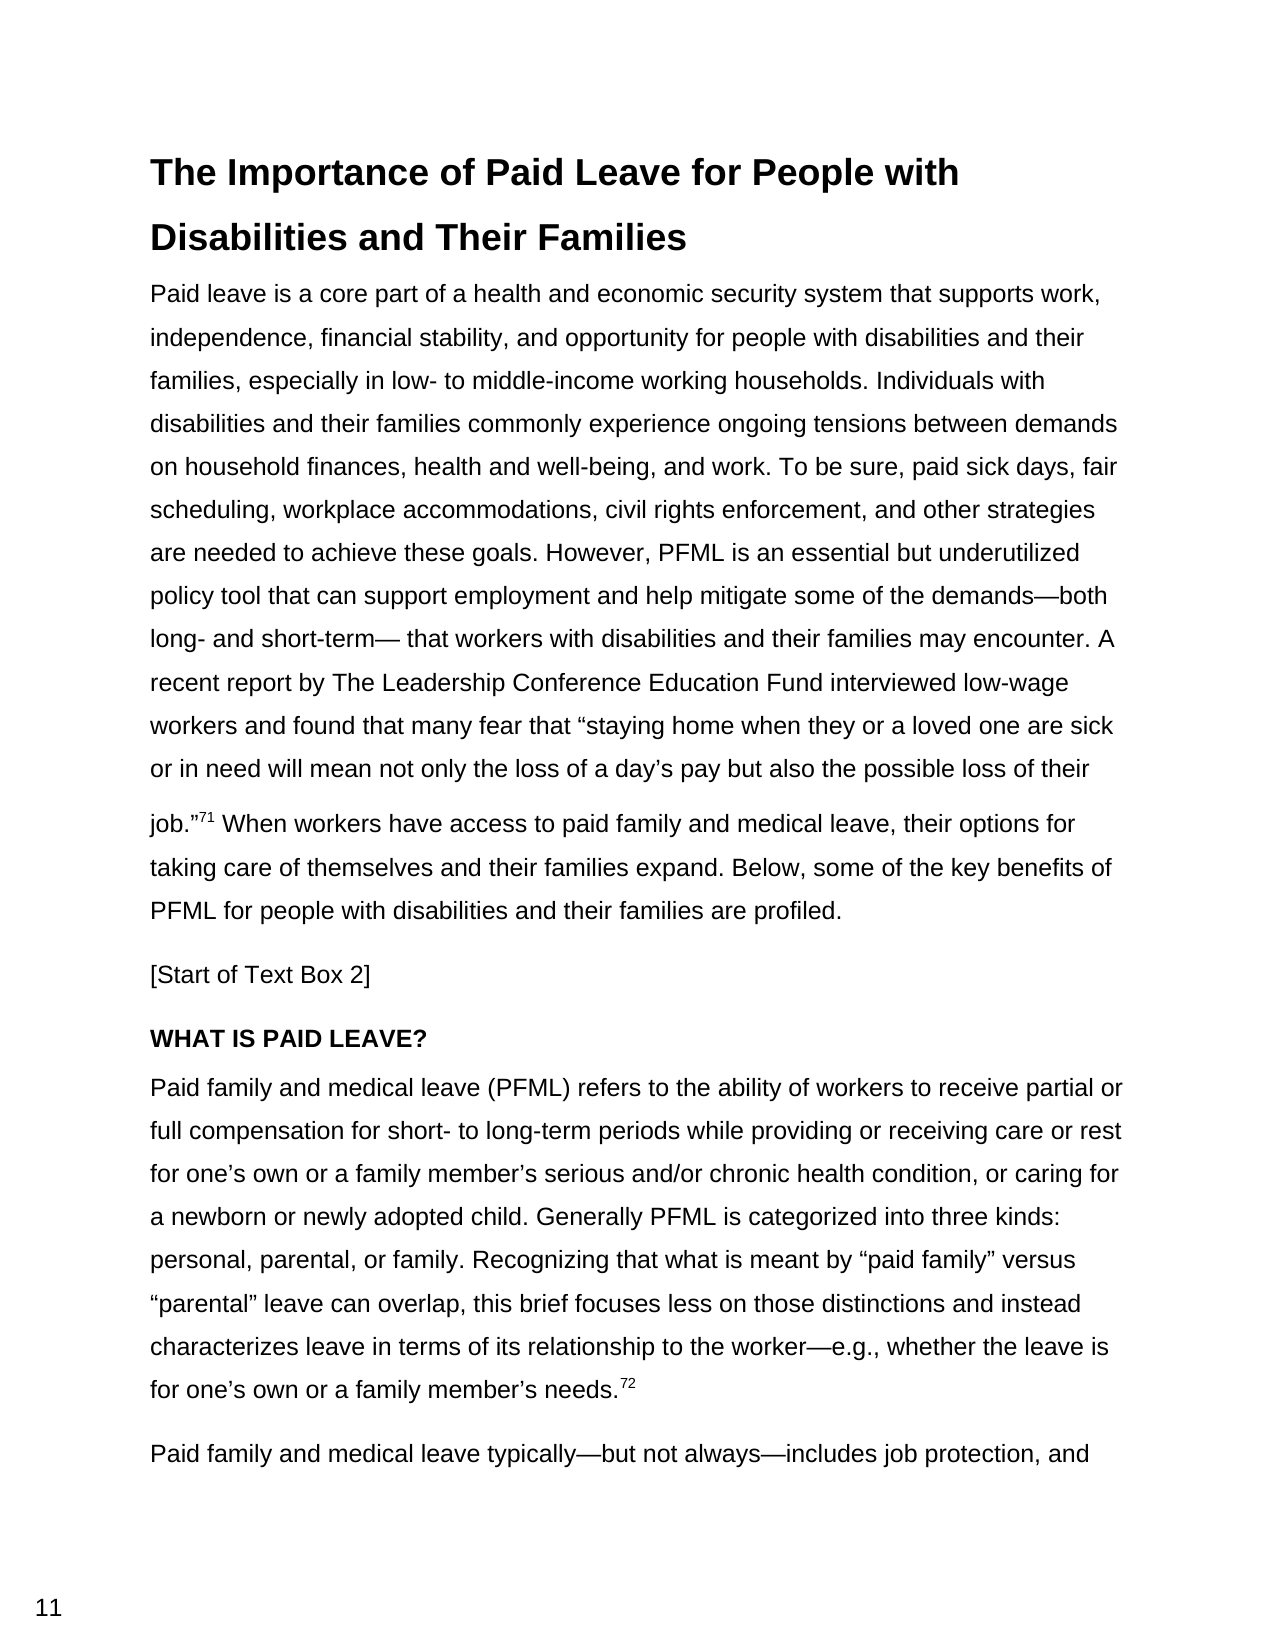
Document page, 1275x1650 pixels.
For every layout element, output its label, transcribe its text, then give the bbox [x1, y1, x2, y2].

text Paid leave is a core part of a health and economic security system that supports work, independence, financial stability, and opportunity for people with disabilities and their families, especially in low- to middle-income working households. Individuals with disabilities and their families commonly experience ongoing tensions between demands on household finances, health and well-being, and work. To be sure, paid sick days, fair scheduling, workplace accommodations, civil rights enforcement, and other strategies are needed to achieve these goals. However, PFML is an essential but underutilized policy tool that can support employment and help mitigate some of the demands—both long- and short-term— that workers with disabilities and their families may encounter. A recent report by The Leadership Conference Education Fund interviewed low-wage workers and found that many fear that “staying home when they or a loved one are sick or in need will mean not only the loss of a day’s pay but also the possible loss of their job.” When workers have access to paid family and medical leave, their options for taking care of themselves and their families expand. Below, some of the key benefits of PFML for people with disabilities and their families are profiled. [150, 279, 1125, 924]
text Paid family and medical leave (PFML) refers to the ability of workers to receive partial or full compensation for short- to long-term periods while providing or receiving care or rest for one’s own or a family member’s serious and/or chronic health condition, or caring for a newborn or newly adopted child. Generally PFML is categorized into three kinds: personal, parental, or family. Recognizing that what is meant by “paid family” versus “parental” leave can overlap, this brief focuses less on those distinctions and instead characterizes leave in terms of its relationship to the worker—e.g., whether the leave is for one’s own or a family member’s needs. [150, 1073, 1125, 1403]
text [Start of Text Box 2] [150, 959, 1125, 988]
subtitle The Importance of Paid Leave for People with Disabilities and Their Families [150, 150, 1125, 258]
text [150, 1439, 1125, 1467]
subtitle WHAT IS PAID LEAVE? [150, 1023, 1125, 1052]
